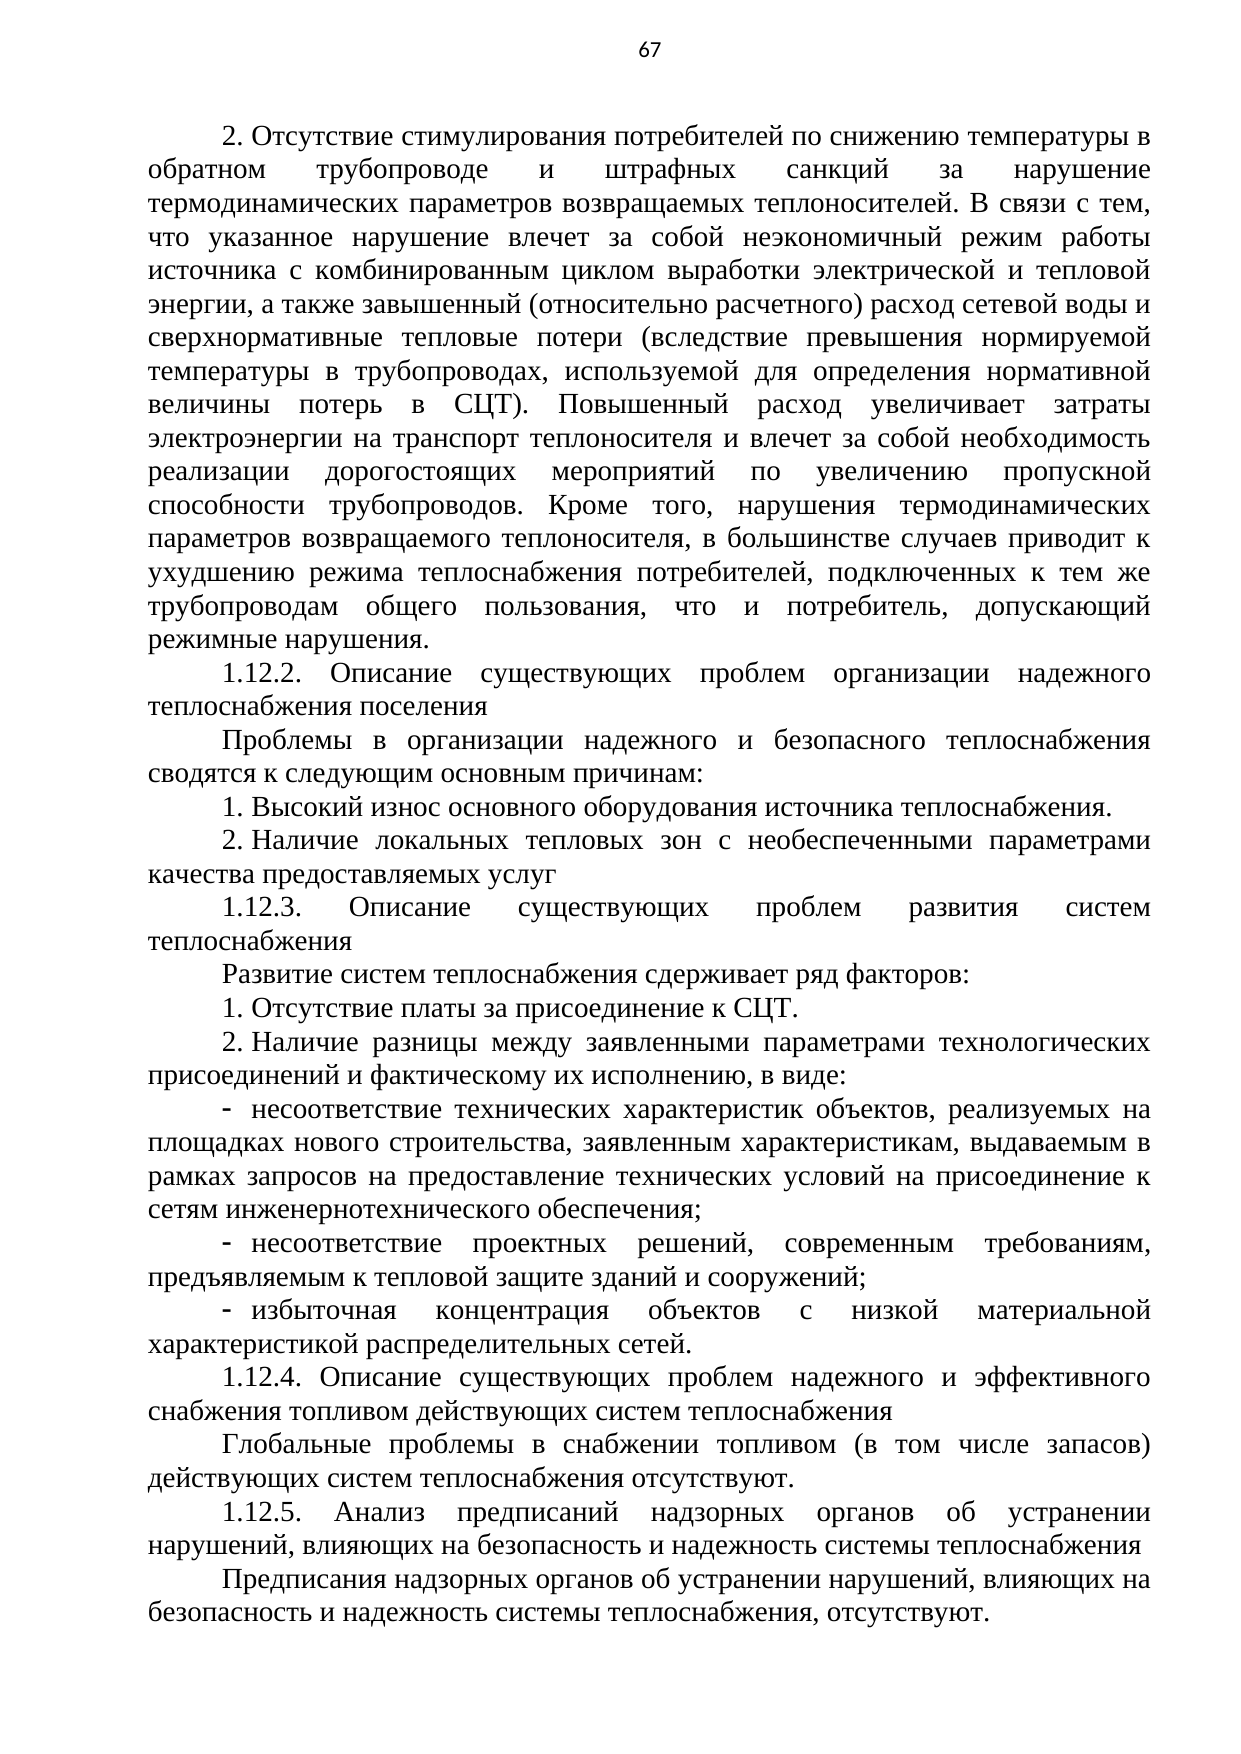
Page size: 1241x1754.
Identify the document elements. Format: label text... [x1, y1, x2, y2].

text 1.12.3. Описание существующих проблем развития систем теплоснабжения [148, 889, 1152, 957]
text Предписания надзорных органов об устранении нарушений, влияющих на безопасность и надежность системы теплоснабжения, отсутствуют. [148, 1561, 1152, 1628]
list избыточная концентрация объектов с низкой материальной характеристикой распределительных сетей. [148, 1292, 1152, 1359]
text 1.12.4. Описание существующих проблем надежного и эффективного снабжения топливом действующих систем теплоснабжения [148, 1359, 1152, 1427]
text Проблемы в организации надежного и безопасного теплоснабжения сводятся к следующим основным причинам: [148, 722, 1152, 789]
list несоответствие проектных решений, современным требованиям, предъявляемым к тепловой защите зданий и сооружений; [148, 1225, 1152, 1292]
list Наличие локальных тепловых зон с необеспеченными параметрами качества предоставляемых услуг [148, 822, 1152, 889]
text Развитие систем теплоснабжения сдерживает ряд факторов: [148, 957, 1152, 990]
list Отсутствие стимулирования потребителей по снижению температуры в обратном трубопроводе и штрафных санкций за нарушение термодинамических параметров возвращаемых теплоносителей. В связи с тем, что указанное нарушение влечет за собой неэкономичный режим работы источника с комбинированным циклом выработки электрической и тепловой энергии, а также завышенный (относительно расчетного) расход сетевой воды и сверхнормативные тепловые потери (вследствие превышения нормируемой температуры в трубопроводах, используемой для определения нормативной величины потерь в СЦТ). Повышенный расход увеличивает затраты электроэнергии на транспорт теплоносителя и влечет за собой необходимость реализации дорогостоящих мероприятий по увеличению пропускной способности трубопроводов. Кроме того, нарушения термодинамических параметров возвращаемого теплоносителя, в большинстве случаев приводит к ухудшению режима теплоснабжения потребителей, подключенных к тем же трубопроводам общего пользования, что и потребитель, допускающий режимные нарушения. [148, 118, 1152, 655]
list несоответствие технических характеристик объектов, реализуемых на площадках нового строительства, заявленным характеристикам, выдаваемым в рамках запросов на предоставление технических условий на присоединение к сетям инженернотехнического обеспечения; [148, 1091, 1152, 1225]
text 1.12.2. Описание существующих проблем организации надежного теплоснабжения поселения [148, 655, 1152, 722]
list Высокий износ основного оборудования источника теплоснабжения. [148, 789, 1152, 822]
text Глобальные проблемы в снабжении топливом (в том числе запасов) действующих систем теплоснабжения отсутствуют. [148, 1427, 1152, 1494]
list Наличие разницы между заявленными параметрами технологических присоединений и фактическому их исполнению, в виде: [148, 1024, 1152, 1091]
text 1.12.5. Анализ предписаний надзорных органов об устранении нарушений, влияющих на безопасность и надежность системы теплоснабжения [148, 1494, 1152, 1561]
list Отсутствие платы за присоединение к СЦТ. [148, 990, 1152, 1024]
